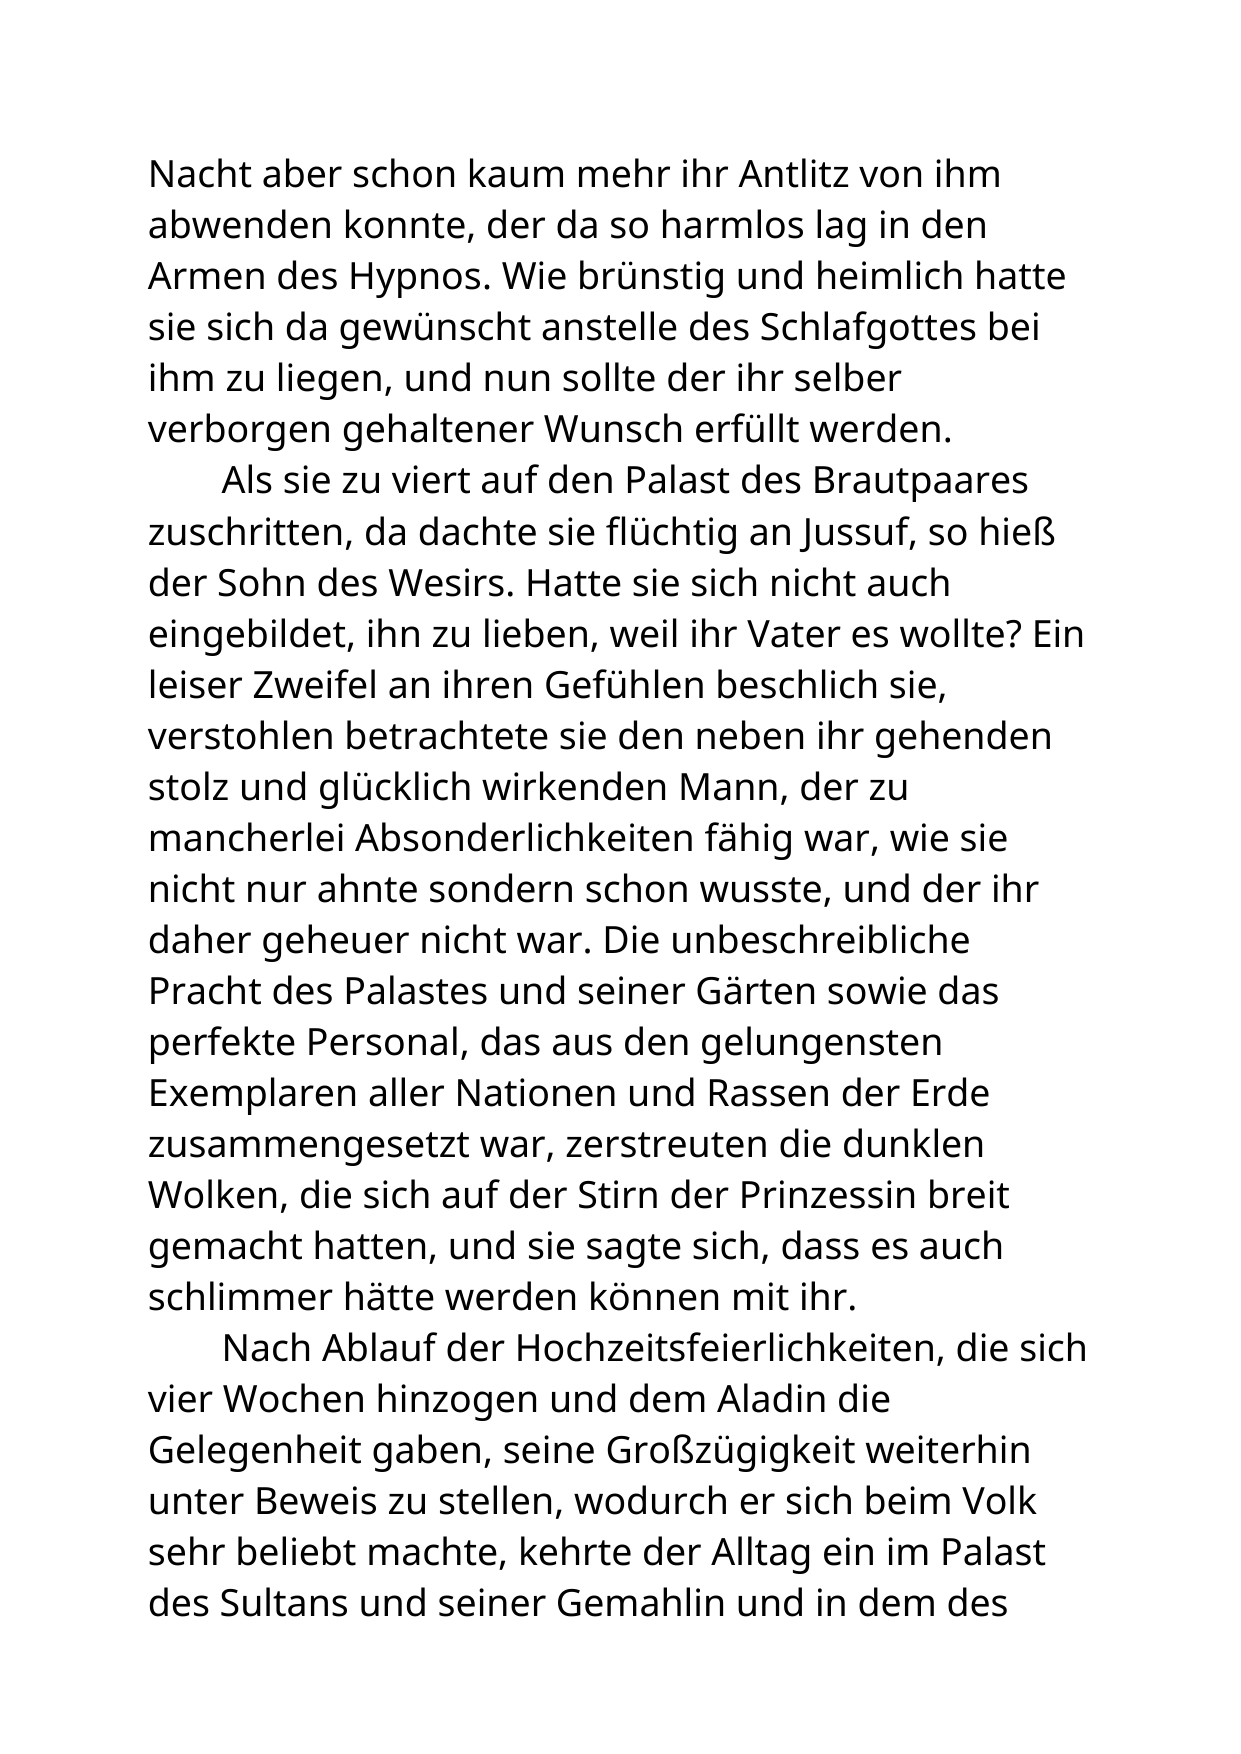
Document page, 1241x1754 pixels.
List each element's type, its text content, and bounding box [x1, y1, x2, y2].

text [148, 148, 1093, 454]
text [148, 1322, 1093, 1628]
text Als sie zu viert auf den Palast des Brautpaares zuschritten, da dachte sie flüchtig an Jussuf, so hieß der Sohn des Wesirs. Hatte sie sich nicht auch eingebildet, ihn zu lieben, weil ihr Vater es wollte? Ein leiser Zweifel an ihren Gefühlen beschlich sie, verstohlen betrachtete sie den neben ihr gehenden stolz und glücklich wirkenden Mann, der zu mancherlei Absonderlichkeiten fähig war, wie sie nicht nur ahnte sondern schon wusste, und der ihr daher geheuer nicht war. Die unbeschreibliche Pracht des Palastes und seiner Gärten sowie das perfekte Personal, das aus den gelungensten Exemplaren aller Nationen und Rassen der Erde zusammengesetzt war, zerstreuten die dunklen Wolken, die sich auf der Stirn der Prinzessin breit gemacht hatten, und sie sagte sich, dass es auch schlimmer hätte werden können mit ihr. [148, 454, 1093, 1322]
